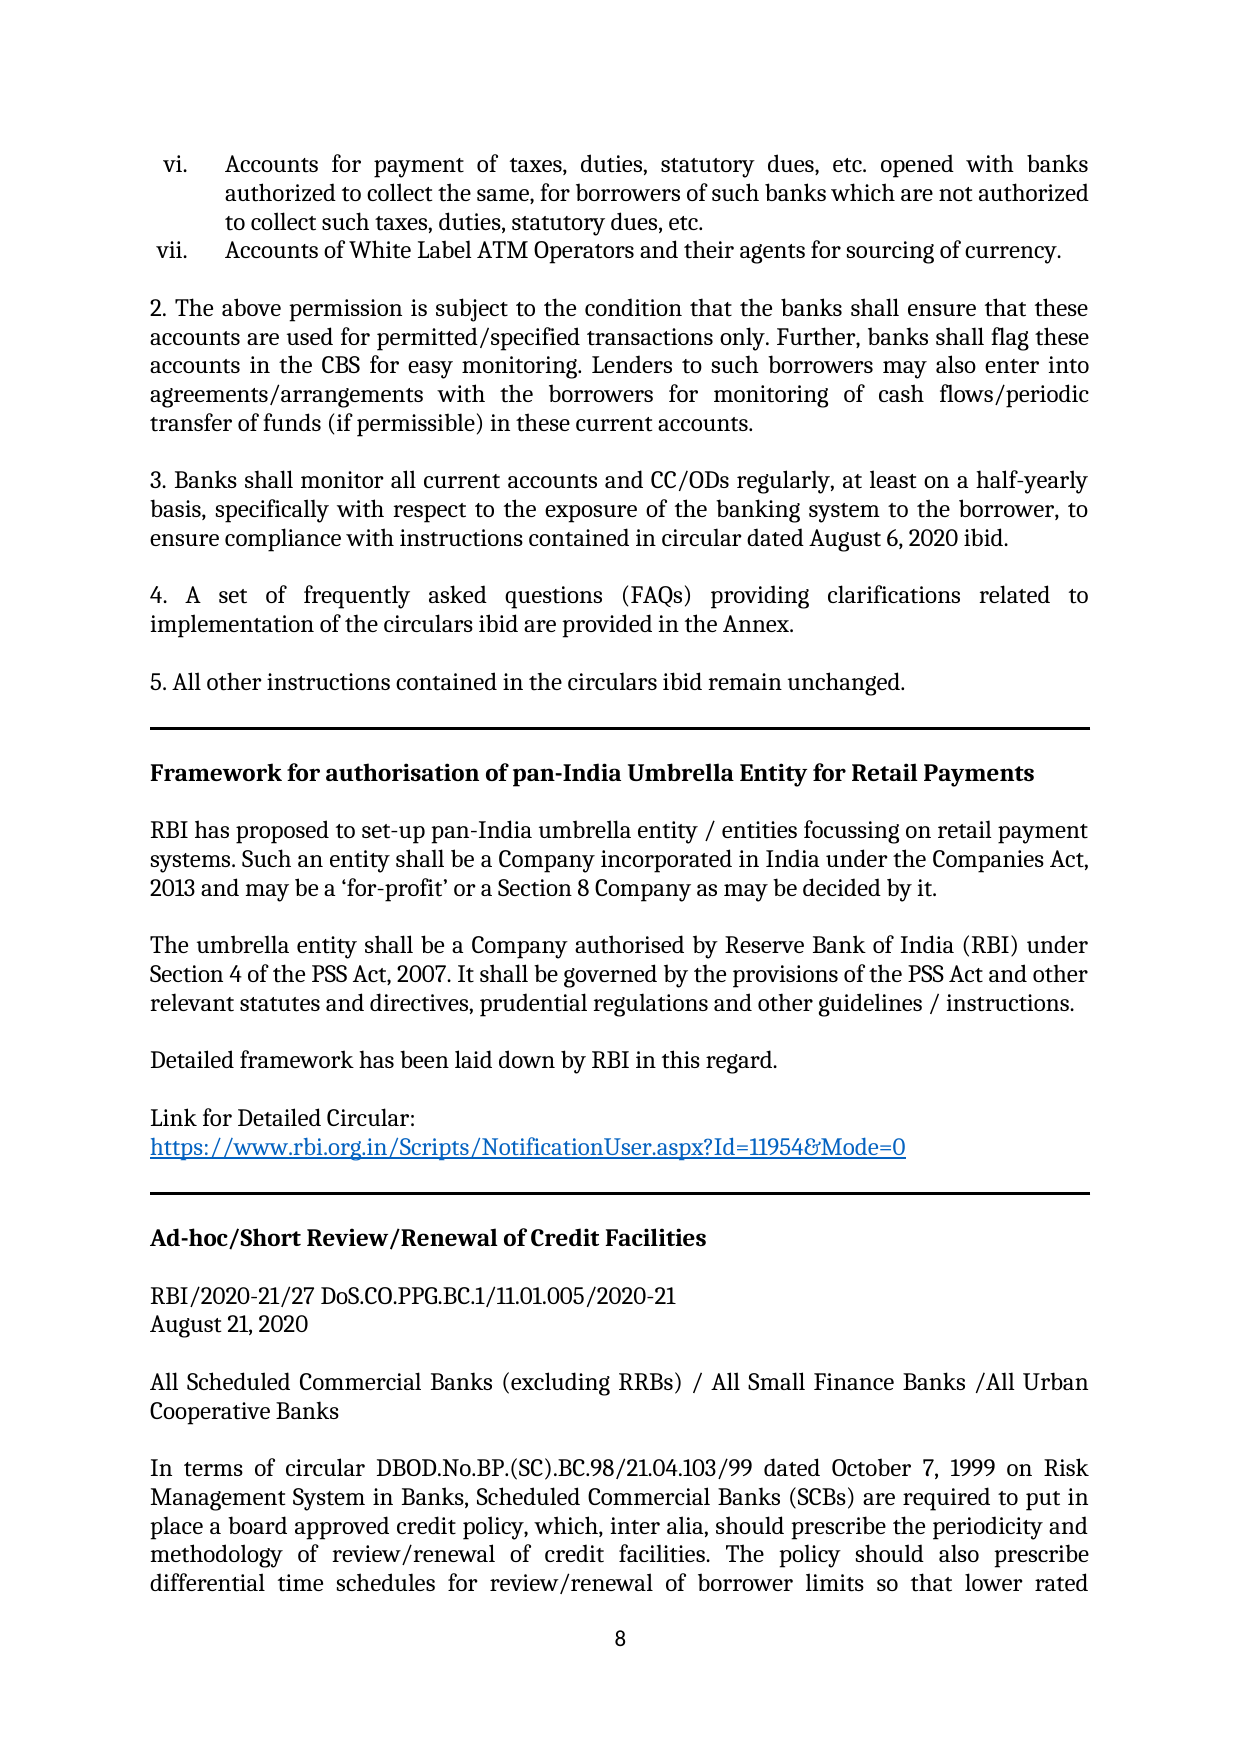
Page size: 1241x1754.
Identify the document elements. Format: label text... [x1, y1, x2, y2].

list Accounts of White Label ATM Operators and their agents for sourcing of currency. [187, 236, 1090, 265]
text https://www.rbi.org.in/Scripts/NotificationUser.aspx?Id=11954&Mode=0 [150, 1133, 1090, 1161]
text August 21, 2020 [150, 1310, 1090, 1339]
text Detailed framework has been laid down by RBI in this regard. [150, 1046, 1090, 1075]
text All Scheduled Commercial Banks (excluding RRBs) / All Small Finance Banks /All Urban Cooperative Banks [150, 1368, 1090, 1425]
text Framework for authorisation of pan-India Umbrella Entity for Retail Payments [150, 759, 1090, 788]
text 3. Banks shall monitor all current accounts and CC/ODs regularly, at least on a half-yearly basis, specifically with respect to the exposure of the banking system to the borrower, to ensure compliance with instructions contained in circular dated August 6, 2020 ibid. [150, 466, 1090, 552]
text 2. The above permission is subject to the condition that the banks shall ensure that these accounts are used for permitted/specified transactions only. Further, banks shall flag these accounts in the CBS for easy monitoring. Lenders to such borrowers may also enter into agreements/arrangements with the borrowers for monitoring of cash flows/periodic transfer of funds (if permissible) in these current accounts. [150, 294, 1090, 437]
text RBI has proposed to set-up pan-India umbrella entity / entities focussing on retail payment systems. Such an entity shall be a Company incorporated in India under the Companies Act, 2013 and may be a ‘for-profit’ or a Section 8 Company as may be decided by it. [150, 816, 1090, 903]
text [150, 1454, 1090, 1598]
text The umbrella entity shall be a Company authorised by Reserve Bank of India (RBI) under Section 4 of the PSS Act, 2007. It shall be governed by the provisions of the PSS Act and other relevant statutes and directives, prudential regulations and other guidelines / instructions. [150, 931, 1090, 1018]
text RBI/2020-21/27 DoS.CO.PPG.BC.1/11.01.005/2020-21 [150, 1282, 1090, 1310]
text 4. A set of frequently asked questions (FAQs) providing clarifications related to implementation of the circulars ibid are provided in the Annex. [150, 581, 1090, 639]
list Accounts for payment of taxes, duties, statutory dues, etc. opened with banks authorized to collect the same, for borrowers of such banks which are not authorized to collect such taxes, duties, statutory dues, etc. [187, 150, 1090, 236]
text Ad-hoc/Short Review/Renewal of Credit Facilities [150, 1224, 1090, 1253]
text Link for Detailed Circular: [150, 1104, 1090, 1133]
text 5. All other instructions contained in the circulars ibid remain unchanged. [150, 667, 1090, 696]
